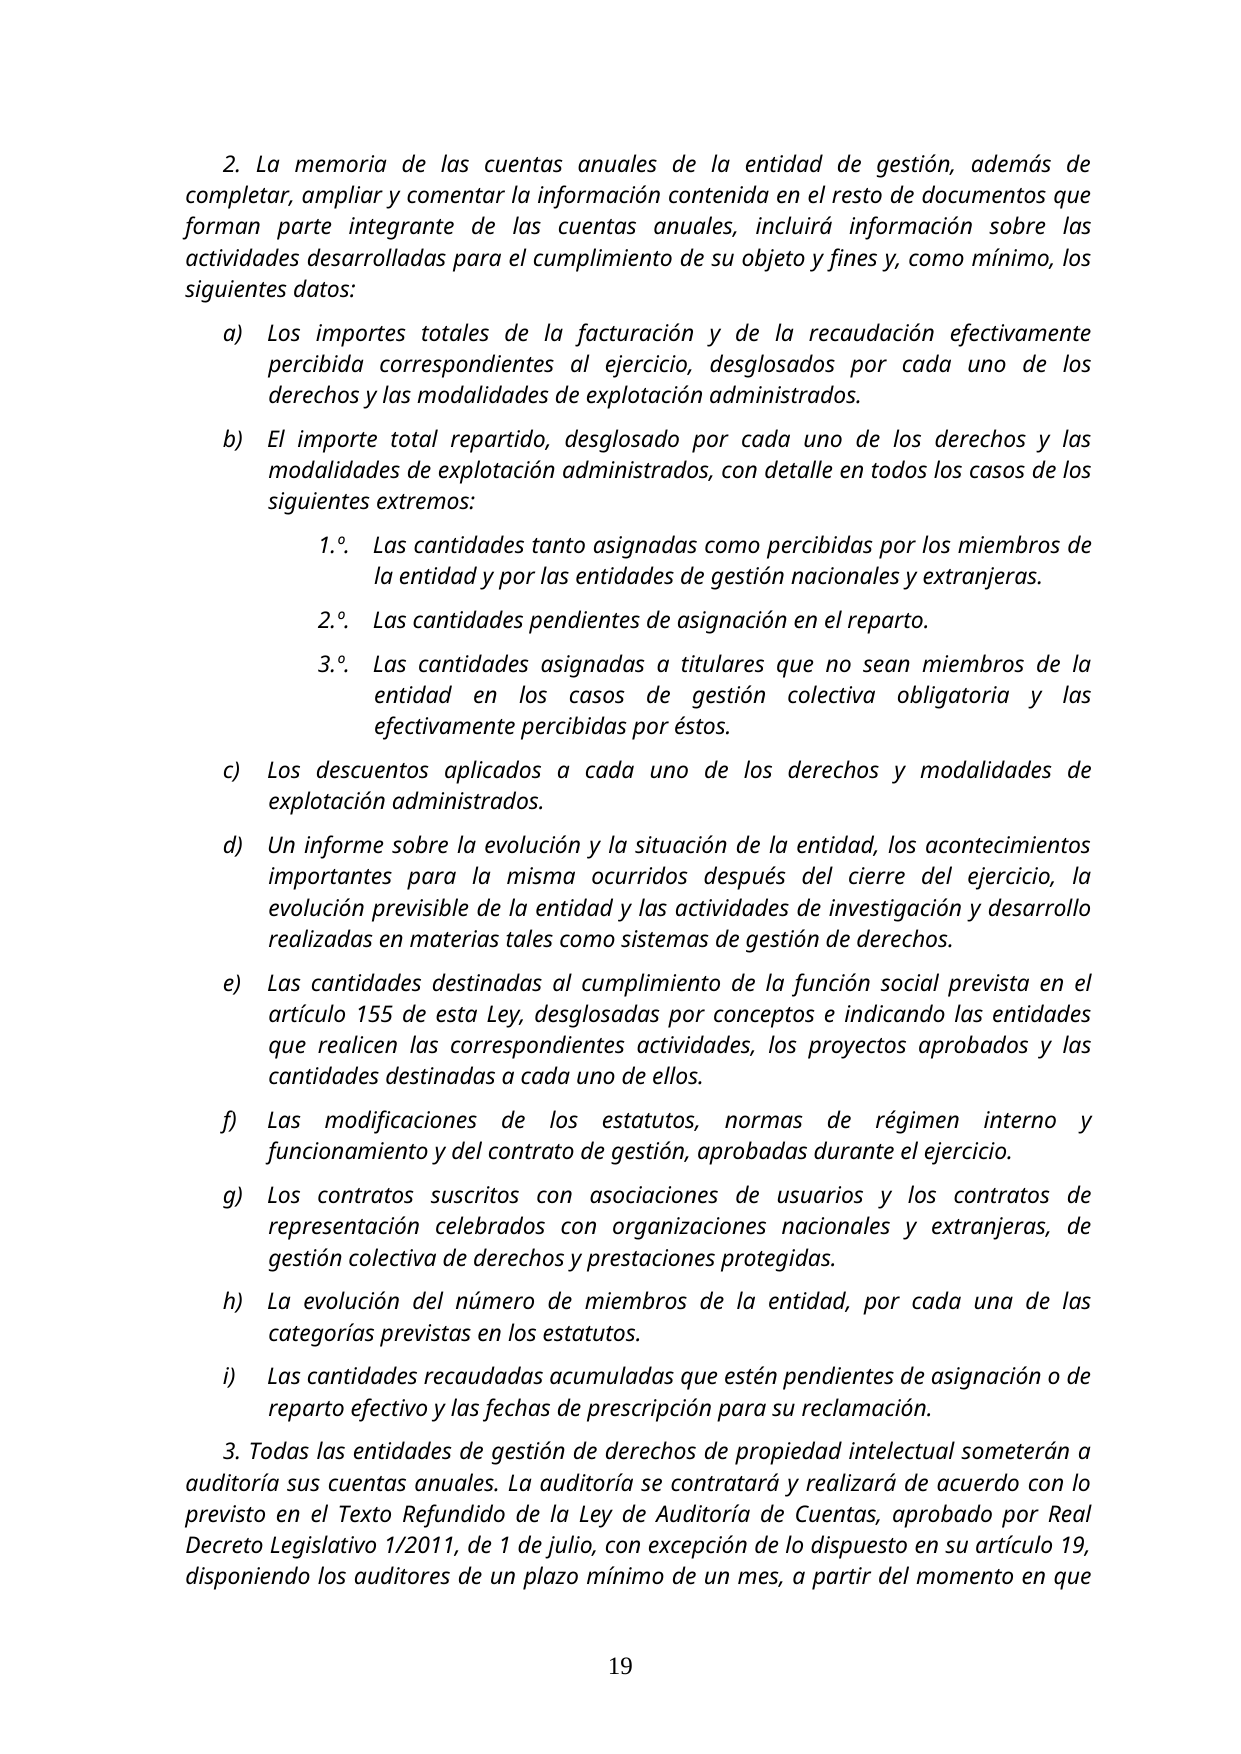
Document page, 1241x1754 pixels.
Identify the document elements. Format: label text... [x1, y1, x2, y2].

list Los descuentos aplicados a cada uno de los derechos y modalidades de explotación administrados. [223, 754, 1092, 816]
list La evolución del número de miembros de la entidad, por cada una de las categorías previstas en los estatutos. [223, 1285, 1092, 1348]
list Las cantidades asignadas a titulares que no sean miembros de la entidad en los casos de gestión colectiva obligatoria y las efectivamente percibidas por éstos. [318, 648, 1092, 741]
list Las cantidades recaudadas acumuladas que estén pendientes de asignación o de reparto efectivo y las fechas de prescripción para su reclamación. [223, 1360, 1092, 1423]
list Las cantidades destinadas al cumplimiento de la función social prevista en el artículo 155 de esta Ley, desglosadas por conceptos e indicando las entidades que realicen las correspondientes actividades, los proyectos aprobados y las cantidades destinadas a cada uno de ellos. [223, 966, 1092, 1091]
list Los contratos suscritos con asociaciones de usuarios y los contratos de representación celebrados con organizaciones nacionales y extranjeras, de gestión colectiva de derechos y prestaciones protegidas. [223, 1179, 1092, 1273]
list Las cantidades pendientes de asignación en el reparto. [318, 604, 1092, 635]
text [185, 1435, 1092, 1591]
list Un informe sobre la evolución y la situación de la entidad, los acontecimientos importantes para la misma ocurridos después del cierre del ejercicio, la evolución previsible de la entidad y las actividades de investigación y desarrollo realizadas en materias tales como sistemas de gestión de derechos. [223, 829, 1092, 954]
list Las cantidades tanto asignadas como percibidas por los miembros de la entidad y por las entidades de gestión nacionales y extranjeras. [318, 529, 1092, 591]
text 2. La memoria de las cuentas anuales de la entidad de gestión, además de completar, ampliar y comentar la información contenida en el resto de documentos que forman parte integrante de las cuentas anuales, incluirá información sobre las actividades desarrolladas para el cumplimiento de su objeto y fines y, como mínimo, los siguientes datos: [185, 148, 1092, 304]
list Los importes totales de la facturación y de la recaudación efectivamente percibida correspondientes al ejercicio, desglosados por cada uno de los derechos y las modalidades de explotación administrados. [223, 316, 1092, 410]
list Las modificaciones de los estatutos, normas de régimen interno y funcionamiento y del contrato de gestión, aprobadas durante el ejercicio. [223, 1104, 1092, 1166]
list El importe total repartido, desglosado por cada uno de los derechos y las modalidades de explotación administrados, con detalle en todos los casos de los siguientes extremos: [223, 423, 1092, 516]
